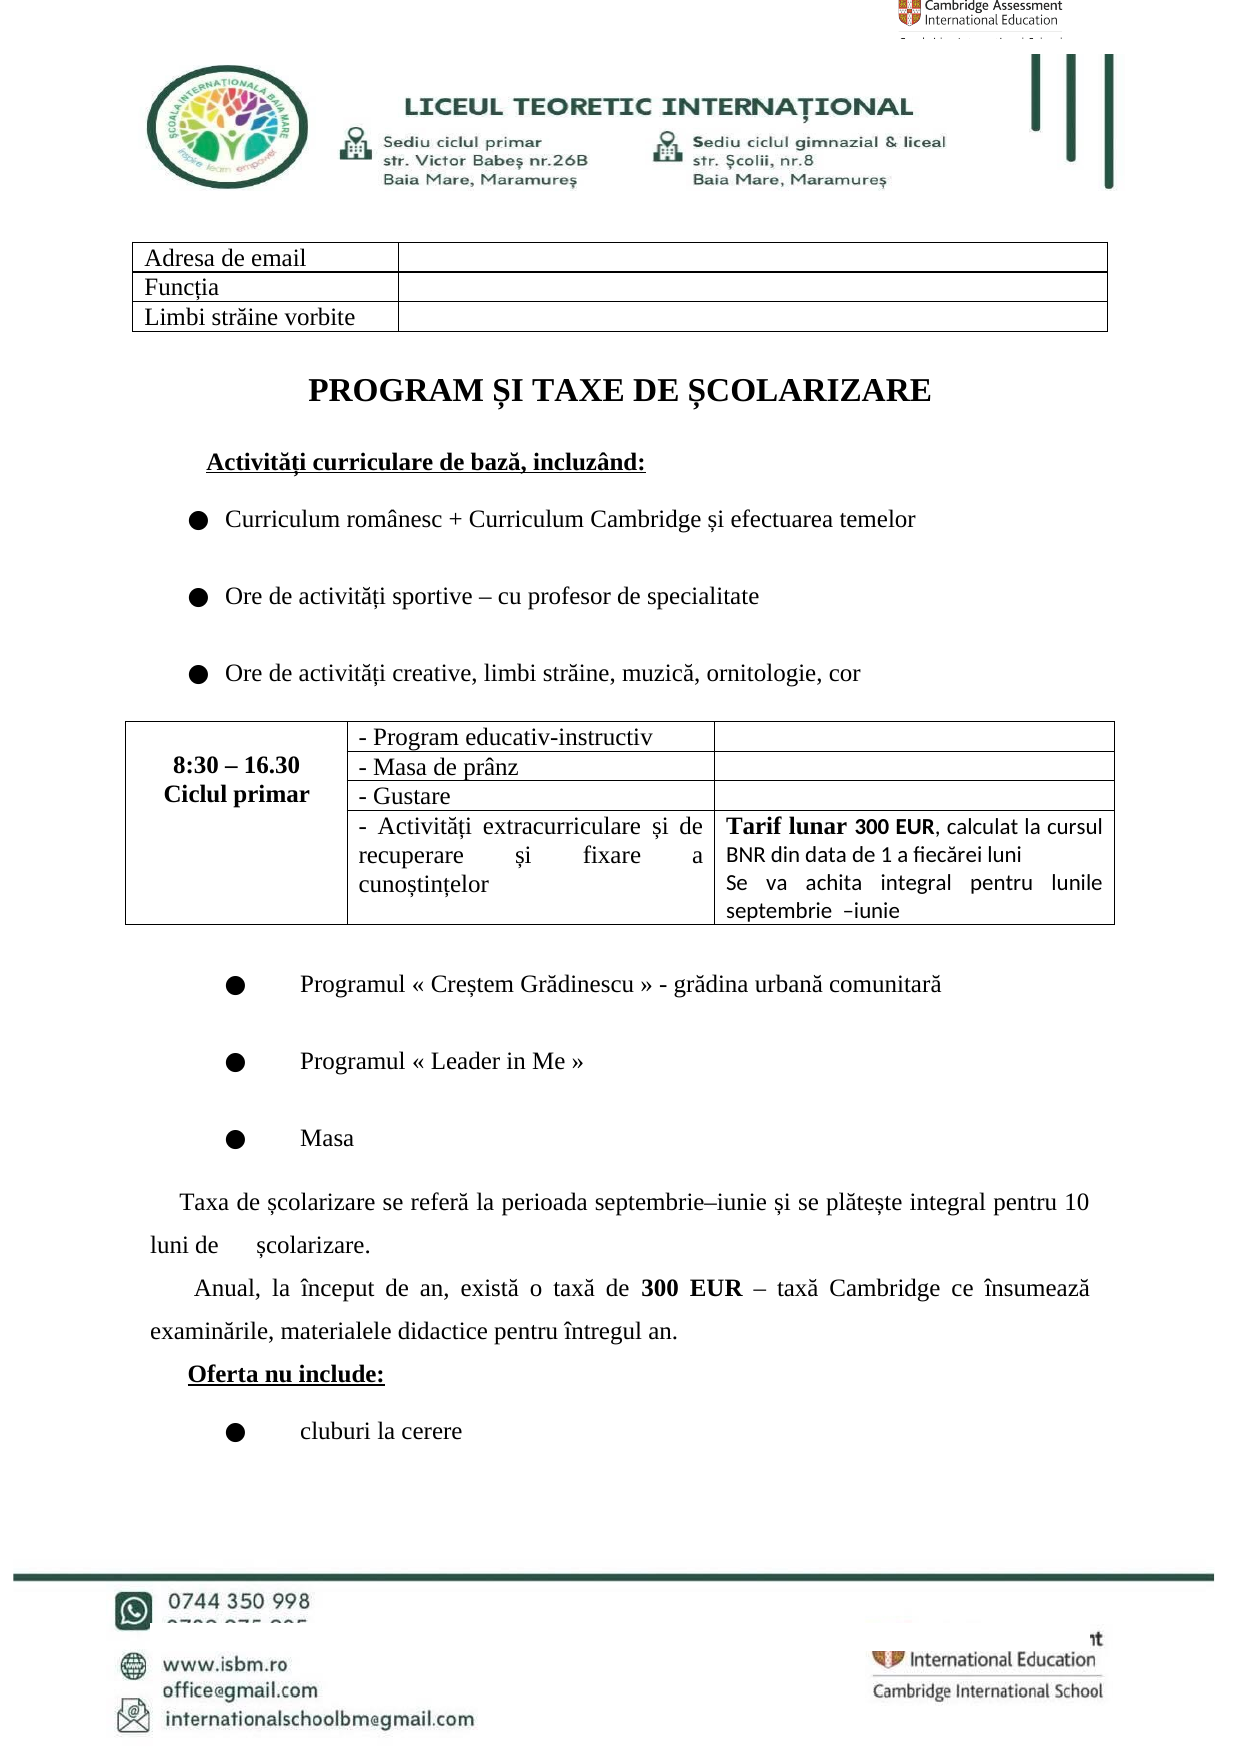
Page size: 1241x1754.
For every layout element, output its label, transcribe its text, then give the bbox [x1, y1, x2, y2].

table_cell Funcția [133, 273, 398, 301]
table_header 8:30 – 16.30 Ciclul primar [126, 722, 347, 924]
table_header - Program educativ-instructiv [348, 722, 714, 751]
list Masa [224, 1110, 1090, 1161]
picture [898, 0, 1063, 39]
text Oferta nu include: [150, 1359, 1090, 1388]
text Anual, la început de an, există o taxă de 300 EUR – taxă Cambridge ce însumează examinările, materialele didactice pentru întregul an. [150, 1273, 1090, 1345]
table_cell Limbi străine vorbite [133, 302, 398, 331]
text Activități curriculare de bază, incluzând: [150, 447, 1090, 476]
table_cell [715, 781, 1114, 810]
table_cell - Activități extracurriculare și de recuperare și fixare a cunoștințelor [348, 811, 714, 924]
list Curriculum românesc + Curriculum Cambridge și efectuarea temelor [187, 490, 1090, 541]
table_header [715, 722, 1114, 751]
picture [15, 54, 1226, 227]
list Programul « Leader in Me » [224, 1033, 1090, 1084]
picture [13, 1519, 1215, 1754]
list Ore de activități creative, limbi străine, muzică, ornitologie, cor [187, 644, 1090, 695]
list cluburi la cerere [224, 1402, 1090, 1453]
list Programul « Creștem Grădinescu » - grădina urbană comunitară [224, 956, 1090, 1007]
table_cell [399, 302, 1107, 331]
table_cell Tarif lunar 300 EUR, calculat la cursul BNR din data de 1 a fiecărei luni Se va achita integral pentru lunile septembrie –iunie [715, 811, 1114, 924]
text Taxa de școlarizare se referă la perioada septembrie–iunie și se plătește integral pentru 10 luni de școlarizare. [150, 1187, 1090, 1258]
text PROGRAM ȘI TAXE DE ȘCOLARIZARE [150, 370, 1090, 409]
table_cell Adresa de email [133, 243, 398, 271]
table_cell [399, 273, 1107, 301]
table_cell [399, 243, 1107, 271]
table_cell - Gustare [348, 781, 714, 810]
table_cell - Masa de prânz [348, 752, 714, 780]
table_cell [715, 752, 1114, 780]
list Ore de activități sportive – cu profesor de specialitate [187, 567, 1090, 618]
